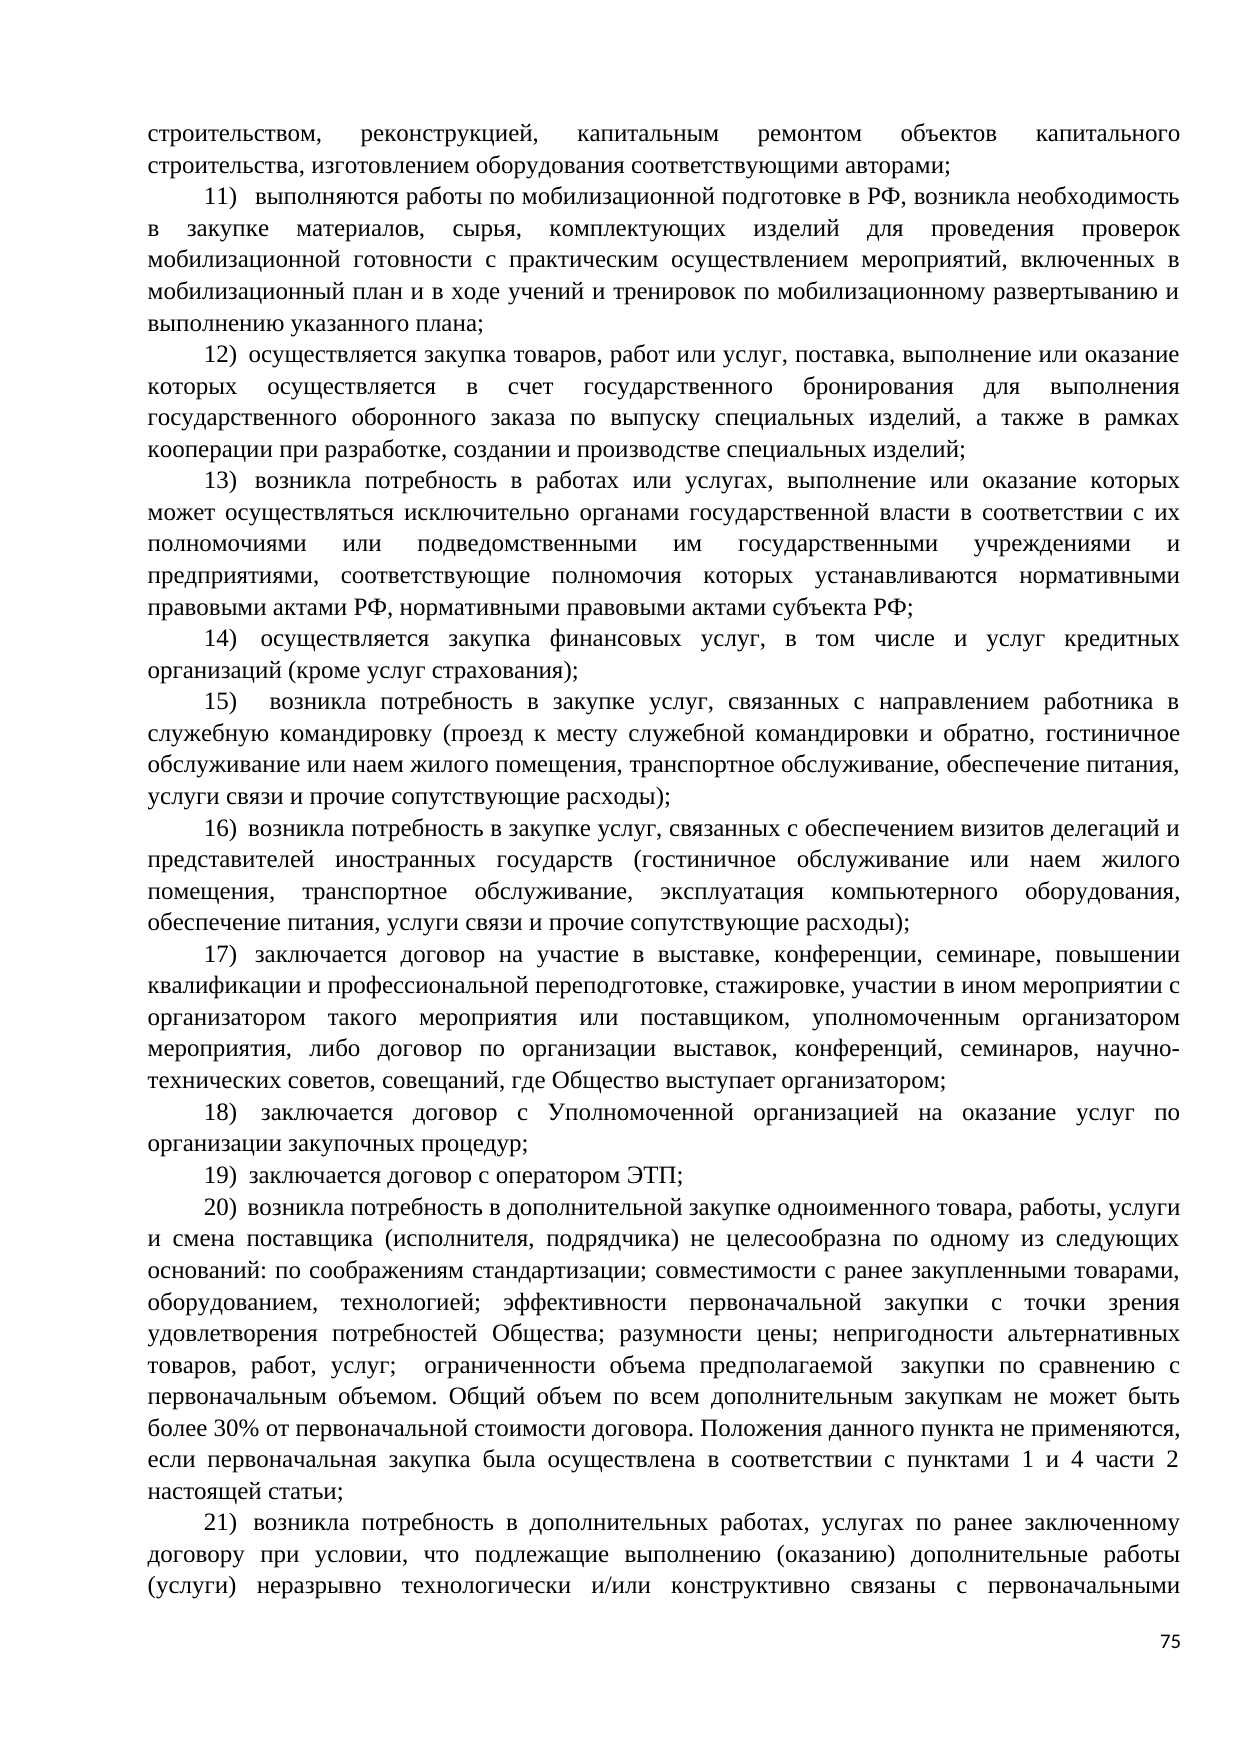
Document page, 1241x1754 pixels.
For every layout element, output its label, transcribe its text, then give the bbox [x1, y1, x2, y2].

list заключается договор с Уполномоченной организацией на оказание услуг по организации закупочных процедур; [147, 1097, 1181, 1157]
list возникла потребность в работах или услугах, выполнение или оказание которых может осуществляться исключительно органами государственной власти в соответствии с их полномочиями или подведомственными им государственными учреждениями и предприятиями, соответствующие полномочия которых устанавливаются нормативными правовыми актами РФ, нормативными правовыми актами субъекта РФ; [147, 465, 1181, 620]
list возникла потребность в дополнительной закупке одноименного товара, работы, услуги и смена поставщика (исполнителя, подрядчика) не целесообразна по одному из следующих оснований: по соображениям стандартизации; совместимости с ранее закупленными товарами, оборудованием, технологией; эффективности первоначальной закупки с точки зрения удовлетворения потребностей Общества; разумности цены; непригодности альтернативных товаров, работ, услуг; ограниченности объема предполагаемой закупки по сравнению с первоначальным объемом. Общий объем по всем дополнительным закупкам не может быть более 30% от первоначальной стоимости договора. Положения данного пункта не применяются, если первоначальная закупка была осуществлена в соответствии с пунктами 1 и 4 части 2 настоящей статьи; [147, 1192, 1181, 1505]
list выполняются работы по мобилизационной подготовке в РФ, возникла необходимость в закупке материалов, сырья, комплектующих изделий для проведения проверок мобилизационной готовности с практическим осуществлением мероприятий, включенных в мобилизационный план и в ходе учений и тренировок по мобилизационному развертыванию и выполнению указанного плана; [147, 181, 1181, 336]
list осуществляется закупка товаров, работ или услуг, поставка, выполнение или оказание которых осуществляется в счет государственного бронирования для выполнения государственного оборонного заказа по выпуску специальных изделий, а также в рамках кооперации при разработке, создании и производстве специальных изделий; [147, 339, 1181, 463]
list заключается договор на участие в выставке, конференции, семинаре, повышении квалификации и профессиональной переподготовке, стажировке, участии в ином мероприятии с организатором такого мероприятия или поставщиком, уполномоченным организатором мероприятия, либо договор по организации выставок, конференций, семинаров, научно-технических советов, совещаний, где Общество выступает организатором; [147, 939, 1181, 1094]
list осуществляется закупка финансовых услуг, в том числе и услуг кредитных организаций (кроме услуг страхования); [147, 623, 1181, 683]
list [147, 1507, 1181, 1599]
list заключается договор с оператором ЭТП; [147, 1160, 1181, 1188]
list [147, 118, 1181, 178]
list возникла потребность в закупке услуг, связанных с обеспечением визитов делегаций и представителей иностранных государств (гостиничное обслуживание или наем жилого помещения, транспортное обслуживание, эксплуатация компьютерного оборудования, обеспечение питания, услуги связи и прочие сопутствующие расходы); [147, 813, 1181, 936]
list возникла потребность в закупке услуг, связанных с направлением работника в служебную командировку (проезд к месту служебной командировки и обратно, гостиничное обслуживание или наем жилого помещения, транспортное обслуживание, обеспечение питания, услуги связи и прочие сопутствующие расходы); [147, 686, 1181, 810]
